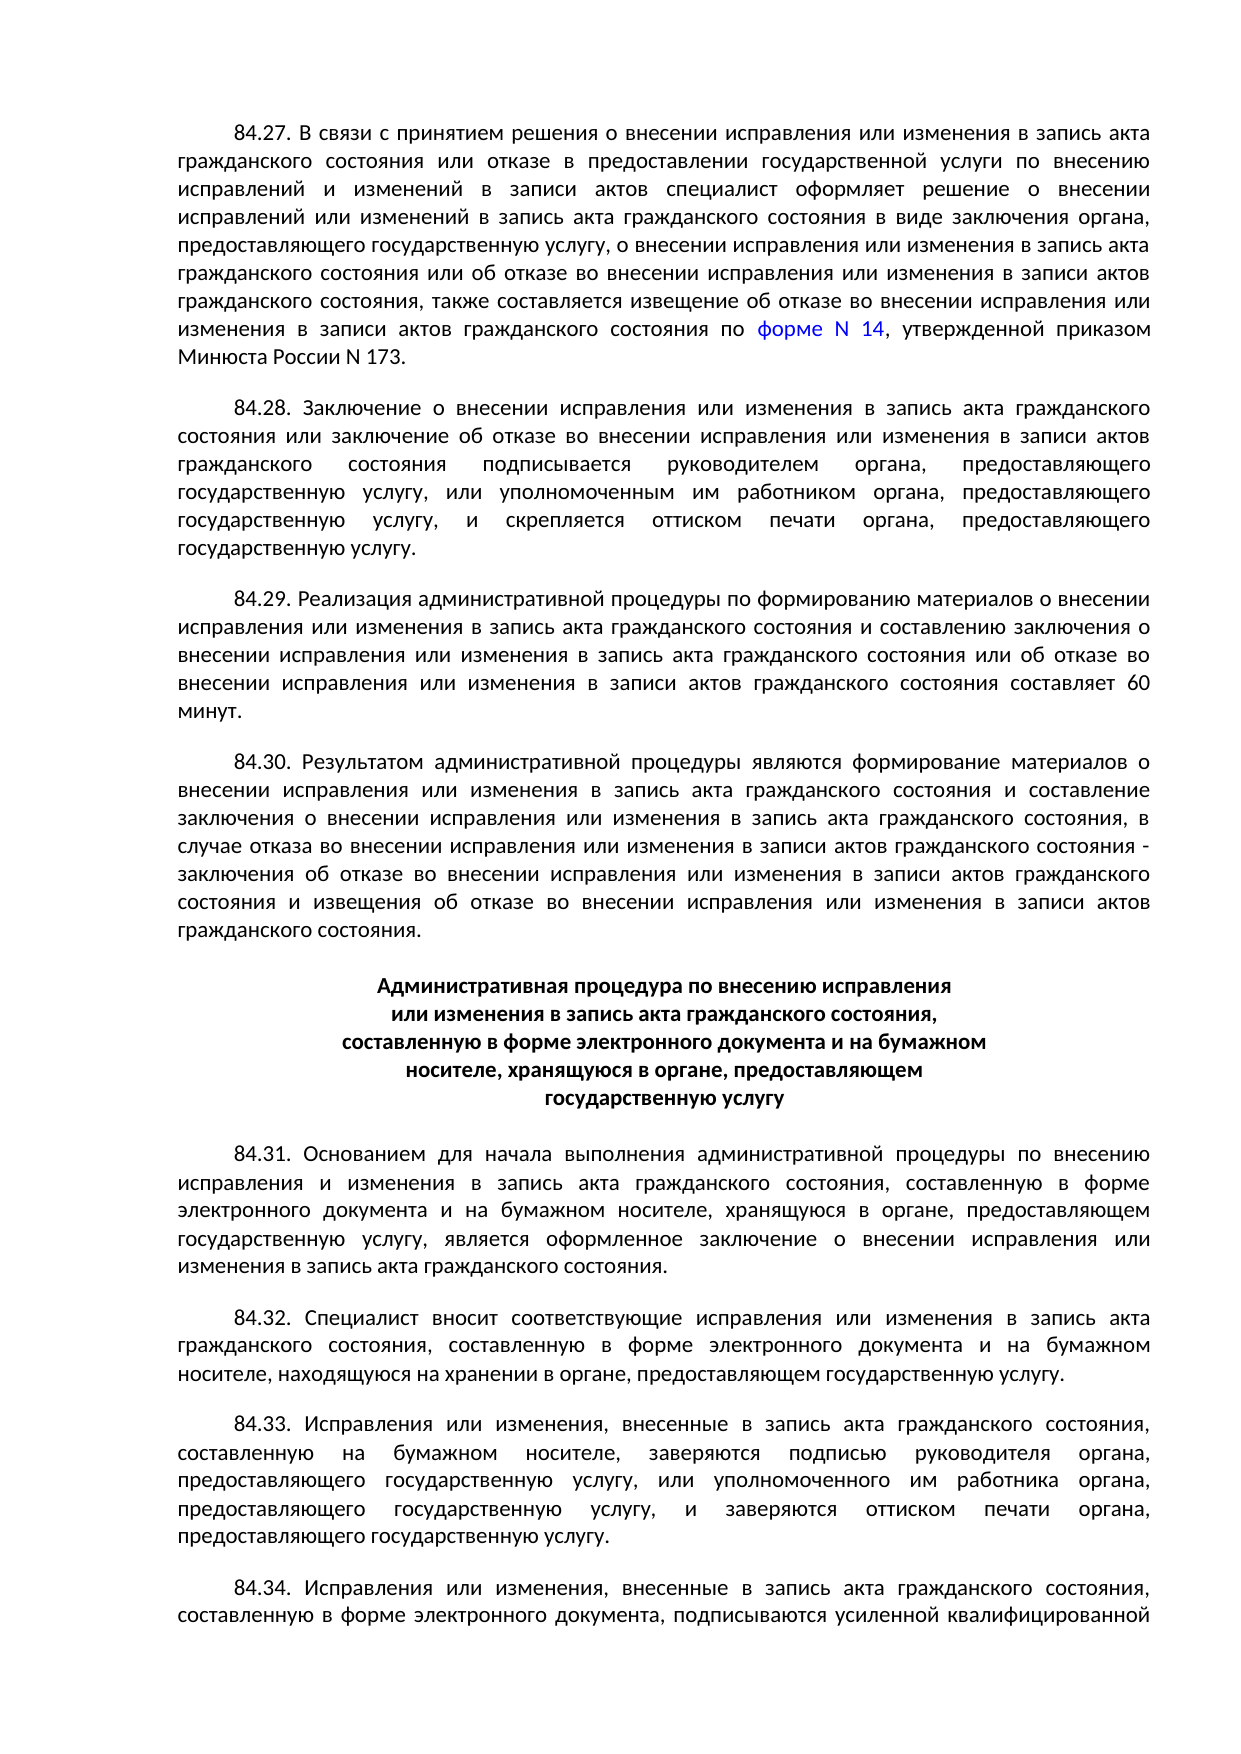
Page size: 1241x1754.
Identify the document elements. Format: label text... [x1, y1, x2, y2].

text 84.31. Основанием для начала выполнения административной процедуры по внесению исправления и изменения в запись акта гражданского состояния, составленную в форме электронного документа и на бумажном носителе, хранящуюся в органе, предоставляющем государственную услугу, является оформленное заключение о внесении исправления или изменения в запись акта гражданского состояния. [177, 1139, 1152, 1280]
text 84.29. Реализация административной процедуры по формированию материалов о внесении исправления или изменения в запись акта гражданского состояния и составлению заключения о внесении исправления или изменения в запись акта гражданского состояния или об отказе во внесении исправления или изменения в записи актов гражданского состояния составляет 60 минут. [177, 584, 1152, 724]
title составленную в форме электронного документа и на бумажном [177, 1027, 1152, 1056]
title государственную услугу [177, 1083, 1152, 1112]
text 84.33. Исправления или изменения, внесенные в запись акта гражданского состояния, составленную на бумажном носителе, заверяются подписью руководителя органа, предоставляющего государственную услугу, или уполномоченного им работника органа, предоставляющего государственную услугу, и заверяются оттиском печати органа, предоставляющего государственную услугу. [177, 1409, 1152, 1550]
title носителе, хранящуюся в органе, предоставляющем [177, 1056, 1152, 1083]
text 84.32. Специалист вносит соответствующие исправления или изменения в запись акта гражданского состояния, составленную в форме электронного документа и на бумажном носителе, находящуюся на хранении в органе, предоставляющем государственную услугу. [177, 1303, 1152, 1387]
title или изменения в запись акта гражданского состояния, [177, 999, 1152, 1027]
text 84.28. Заключение о внесении исправления или изменения в запись акта гражданского состояния или заключение об отказе во внесении исправления или изменения в записи актов гражданского состояния подписывается руководителем органа, предоставляющего государственную услугу, или уполномоченным им работником органа, предоставляющего государственную услугу, и скрепляется оттиском печати органа, предоставляющего государственную услугу. [177, 393, 1152, 561]
title Административная процедура по внесению исправления [177, 971, 1152, 999]
text 84.30. Результатом административной процедуры являются формирование материалов о внесении исправления или изменения в запись акта гражданского состояния и составление заключения о внесении исправления или изменения в запись акта гражданского состояния, в случае отказа во внесении исправления или изменения в записи актов гражданского состояния - заключения об отказе во внесении исправления или изменения в записи актов гражданского состояния и извещения об отказе во внесении исправления или изменения в записи актов гражданского состояния. [177, 747, 1152, 943]
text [177, 1573, 1152, 1629]
text 84.27. В связи с принятием решения о внесении исправления или изменения в запись акта гражданского состояния или отказе в предоставлении государственной услуги по внесению исправлений и изменений в записи актов специалист оформляет решение о внесении исправлений или изменений в запись акта гражданского состояния в виде заключения органа, предоставляющего государственную услугу, о внесении исправления или изменения в запись акта гражданского состояния или об отказе во внесении исправления или изменения в записи актов гражданского состояния, также составляется извещение об отказе во внесении исправления или изменения в записи актов гражданского состояния по форме N 14, утвержденной приказом Минюста России N 173. [177, 118, 1152, 370]
